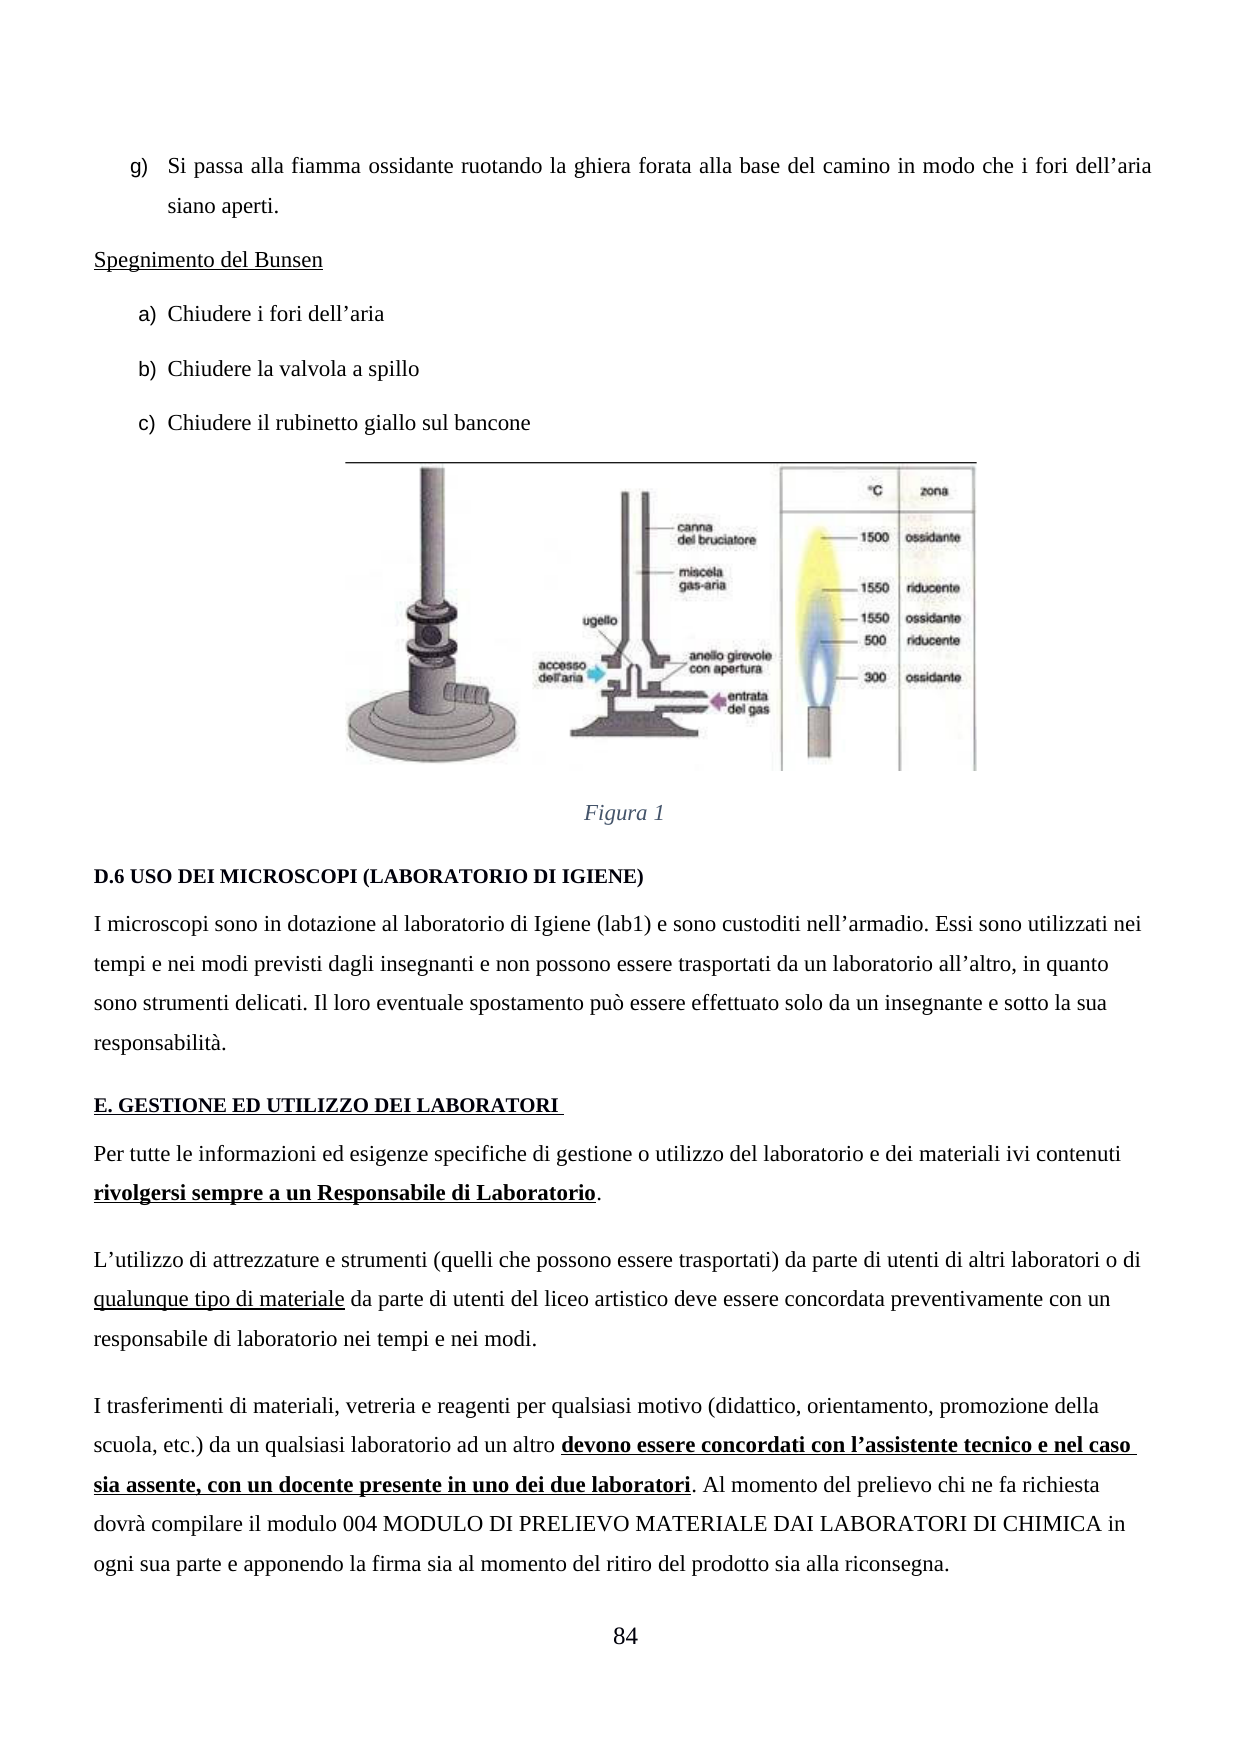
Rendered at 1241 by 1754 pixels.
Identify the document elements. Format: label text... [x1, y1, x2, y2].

list Chiudere i fori dell’aria [138, 300, 1155, 327]
list Si passa alla fiamma ossidante ruotando la ghiera forata alla base del camino in modo che i fori dell’aria siano aperti. [130, 153, 1155, 218]
text L’utilizzo di attrezzature e strumenti (quelli che possono essere trasportati) da parte di utenti di altri laboratori o di qualunque tipo di materiale da parte di utenti del liceo artistico deve essere concordata preventivamente con un responsabile di laboratorio nei tempi e nei modi. [93, 1246, 1155, 1351]
text E. GESTIONE ED UTILIZZO DEI LABORATORI [94, 1093, 1154, 1117]
list Chiudere la valvola a spillo [138, 354, 1155, 381]
text Per tutte le informazioni ed esigenze specifiche di gestione o utilizzo del laboratorio e dei materiali ivi contenuti rivolgersi sempre a un Responsabile di Laboratorio. [93, 1140, 1155, 1206]
text Spegnimento del Bunsen [94, 246, 1155, 273]
picture [345, 462, 977, 771]
list Chiudere il rubinetto giallo sul bancone [138, 409, 1155, 435]
text D.6 USO DEI MICROSCOPI (LABORATORIO DI IGIENE) [94, 864, 1154, 888]
text I microscopi sono in dotazione al laboratorio di Igiene (lab1) e sono custoditi nell’armadio. Essi sono utilizzati nei tempi e nei modi previsti dagli insegnanti e non possono essere trasportati da un laboratorio all’altro, in quanto sono strumenti delicati. Il loro eventuale spostamento può essere effettuato solo da un insegnante e sotto la sua responsabilità. [94, 910, 1155, 1055]
text Figura 1 [94, 799, 1155, 826]
text I trasferimenti di materiali, vetreria e reagenti per qualsiasi motivo (didattico, orientamento, promozione della scuola, etc.) da un qualsiasi laboratorio ad un altro devono essere concordati con l’assistente tecnico e nel caso sia assente, con un docente presente in uno dei due laboratori. Al momento del prelievo chi ne fa richiesta dovrà compilare il modulo 004 MODULO DI PRELIEVO MATERIALE DAI LABORATORI DI CHIMICA in ogni sua parte e apponendo la firma sia al momento del ritiro del prodotto sia alla riconsegna. [93, 1392, 1155, 1576]
